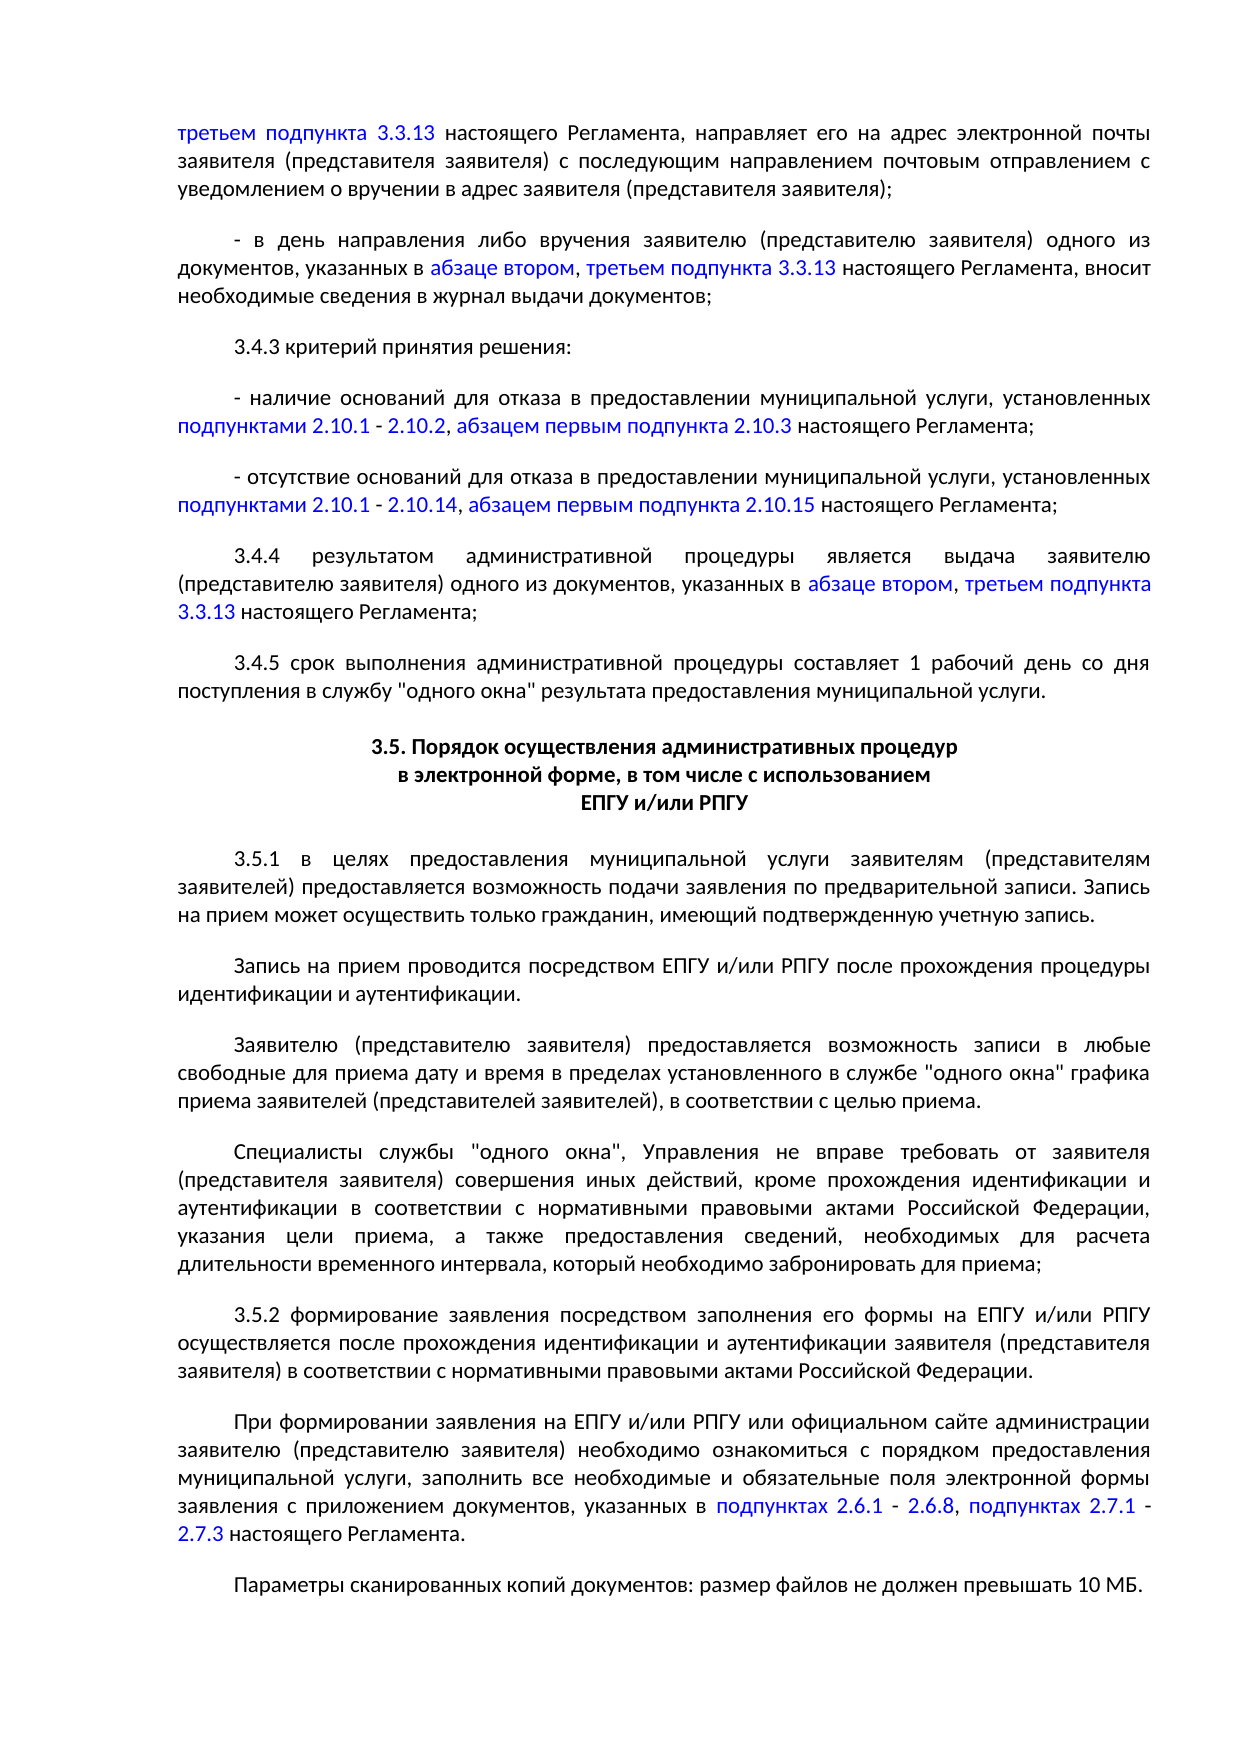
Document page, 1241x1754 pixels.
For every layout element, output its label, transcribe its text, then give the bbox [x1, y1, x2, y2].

text 3.5.2 формирование заявления посредством заполнения его формы на ЕПГУ и/или РПГУ осуществляется после прохождения идентификации и аутентификации заявителя (представителя заявителя) в соответствии с нормативными правовыми актами Российской Федерации. [177, 1300, 1152, 1384]
text 3.4.5 срок выполнения административной процедуры составляет 1 рабочий день со дня поступления в службу "одного окна" результата предоставления муниципальной услуги. [177, 648, 1152, 704]
title ЕПГУ и/или РПГУ [177, 788, 1152, 816]
text Запись на прием проводится посредством ЕПГУ и/или РПГУ после прохождения процедуры идентификации и аутентификации. [177, 951, 1152, 1007]
text - отсутствие оснований для отказа в предоставлении муниципальной услуги, установленных подпунктами 2.10.1 - 2.10.14, абзацем первым подпункта 2.10.15 настоящего Регламента; [177, 462, 1152, 518]
text Заявителю (представителю заявителя) предоставляется возможность записи в любые свободные для приема дату и время в пределах установленного в службе "одного окна" графика приема заявителей (представителей заявителей), в соответствии с целью приема. [177, 1030, 1152, 1114]
text - в день направления либо вручения заявителю (представителю заявителя) одного из документов, указанных в абзаце втором, третьем подпункта 3.3.13 настоящего Регламента, вносит необходимые сведения в журнал выдачи документов; [177, 225, 1152, 309]
text 3.4.3 критерий принятия решения: [177, 332, 1152, 360]
title в электронной форме, в том числе с использованием [177, 760, 1152, 788]
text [177, 118, 1152, 202]
text Специалисты службы "одного окна", Управления не вправе требовать от заявителя (представителя заявителя) совершения иных действий, кроме прохождения идентификации и аутентификации в соответствии с нормативными правовыми актами Российской Федерации, указания цели приема, а также предоставления сведений, необходимых для расчета длительности временного интервала, который необходимо забронировать для приема; [177, 1137, 1152, 1277]
text При формировании заявления на ЕПГУ и/или РПГУ или официальном сайте администрации заявителю (представителю заявителя) необходимо ознакомиться с порядком предоставления муниципальной услуги, заполнить все необходимые и обязательные поля электронной формы заявления с приложением документов, указанных в подпунктах 2.6.1 - 2.6.8, подпунктах 2.7.1 - 2.7.3 настоящего Регламента. [177, 1407, 1152, 1547]
text Параметры сканированных копий документов: размер файлов не должен превышать 10 МБ. [177, 1570, 1152, 1598]
text 3.5.1 в целях предоставления муниципальной услуги заявителям (представителям заявителей) предоставляется возможность подачи заявления по предварительной записи. Запись на прием может осуществить только гражданин, имеющий подтвержденную учетную запись. [177, 844, 1152, 928]
title 3.5. Порядок осуществления административных процедур [177, 732, 1152, 760]
text - наличие оснований для отказа в предоставлении муниципальной услуги, установленных подпунктами 2.10.1 - 2.10.2, абзацем первым подпункта 2.10.3 настоящего Регламента; [177, 383, 1152, 439]
text 3.4.4 результатом административной процедуры является выдача заявителю (представителю заявителя) одного из документов, указанных в абзаце втором, третьем подпункта 3.3.13 настоящего Регламента; [177, 541, 1152, 625]
